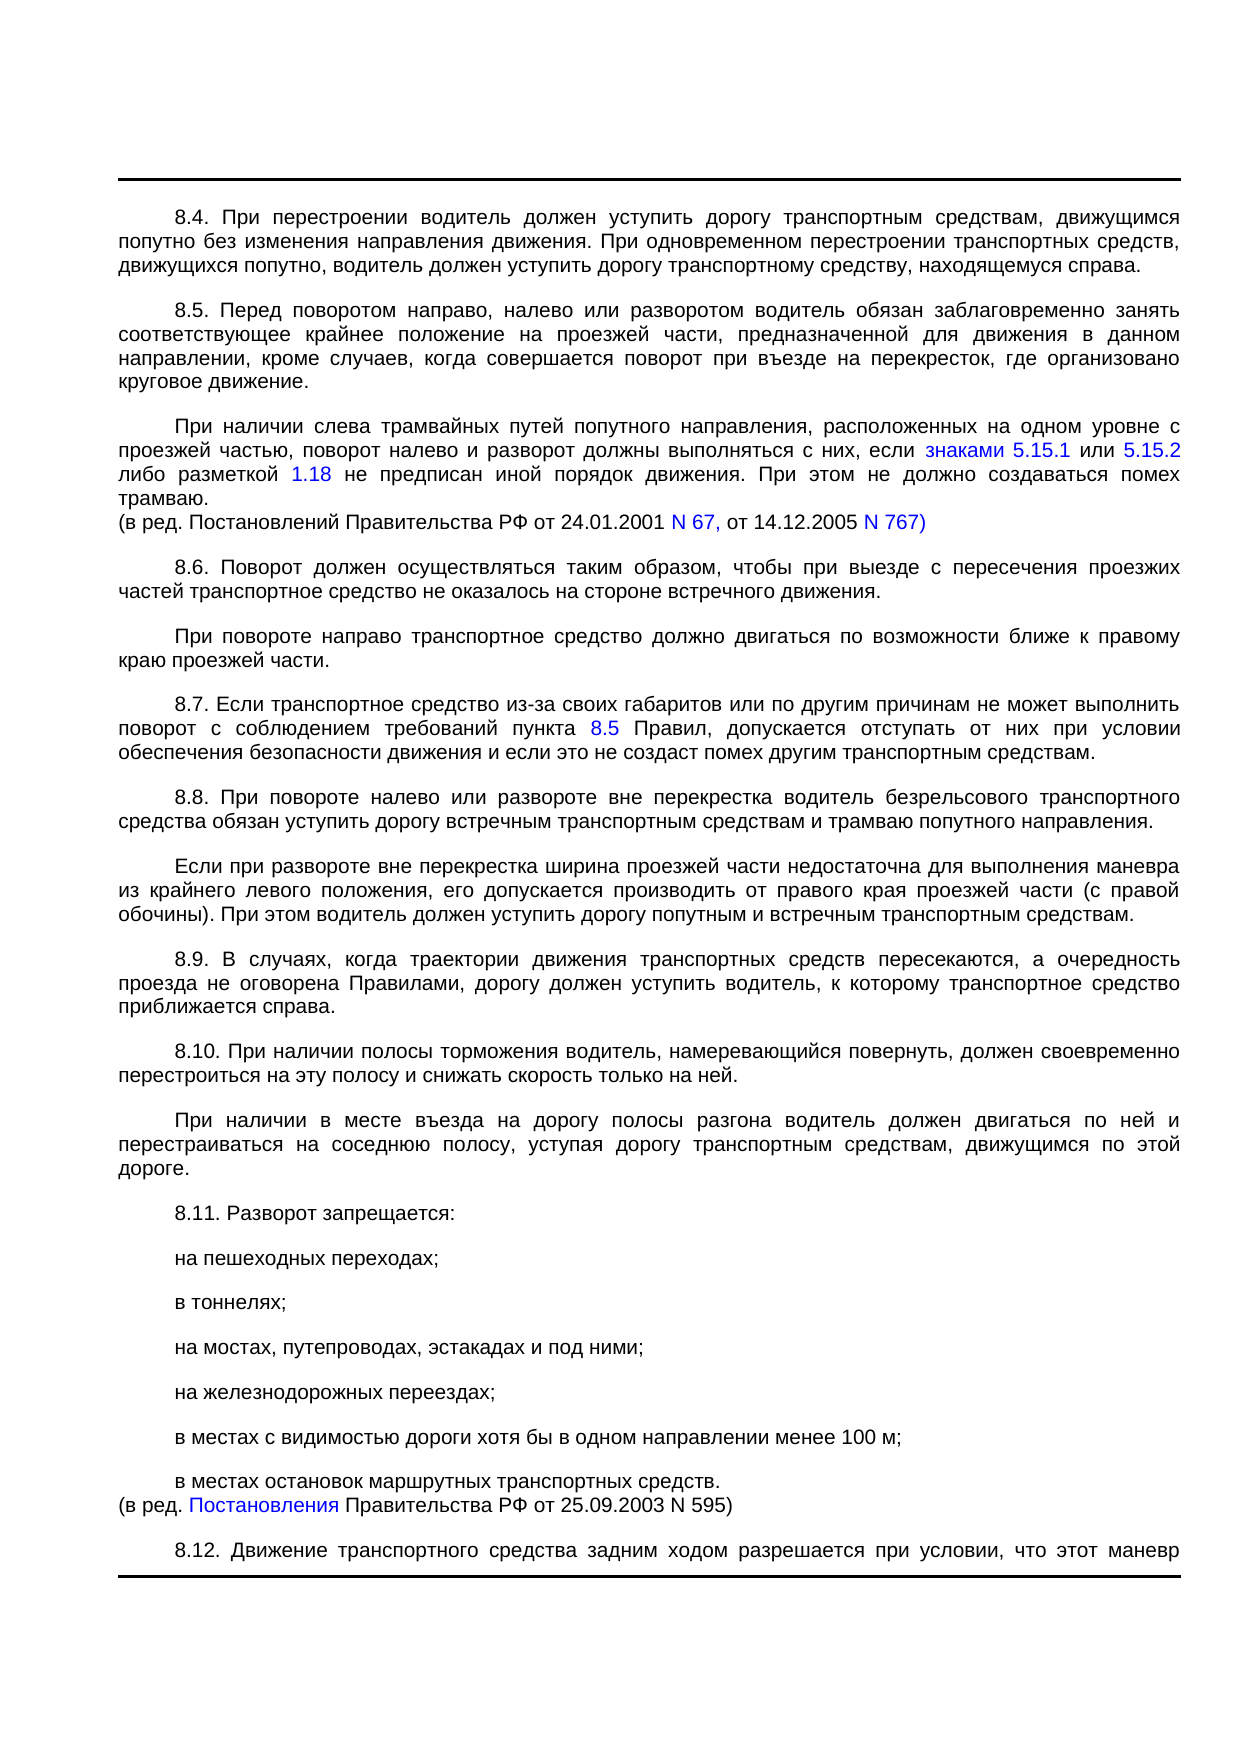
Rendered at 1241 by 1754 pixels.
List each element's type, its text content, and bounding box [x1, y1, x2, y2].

text (в ред. Постановлений Правительства РФ от 24.01.2001 N 67, от 14.12.2005 N 767) [118, 510, 1181, 534]
text на мостах, путепроводах, эстакадах и под ними; [118, 1335, 1181, 1359]
text 8.7. Если транспортное средство из-за своих габаритов или по другим причинам не может выполнить поворот с соблюдением требований пункта 8.5 Правил, допускается отступать от них при условии обеспечения безопасности движения и если это не создаст помех другим транспортным средствам. [118, 692, 1181, 764]
text в местах с видимостью дороги хотя бы в одном направлении менее 100 м; [118, 1424, 1181, 1448]
text 8.11. Разворот запрещается: [118, 1201, 1181, 1224]
text При наличии слева трамвайных путей попутного направления, расположенных на одном уровне с проезжей частью, поворот налево и разворот должны выполняться с них, если знаками 5.15.1 или 5.15.2 либо разметкой 1.18 не предписан иной порядок движения. При этом не должно создаваться помех трамваю. [118, 414, 1181, 510]
text (в ред. Постановления Правительства РФ от 25.09.2003 N 595) [118, 1493, 1181, 1517]
text При наличии в месте въезда на дорогу полосы разгона водитель должен двигаться по ней и перестраиваться на соседнюю полосу, уступая дорогу транспортным средствам, движущимся по этой дороге. [118, 1108, 1181, 1180]
text на железнодорожных переездах; [118, 1380, 1181, 1404]
text на пешеходных переходах; [118, 1245, 1181, 1269]
text в тоннелях; [118, 1290, 1181, 1314]
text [118, 1538, 1181, 1562]
text 8.4. При перестроении водитель должен уступить дорогу транспортным средствам, движущимся попутно без изменения направления движения. При одновременном перестроении транспортных средств, движущихся попутно, водитель должен уступить дорогу транспортному средству, находящемуся справа. [118, 205, 1181, 277]
text 8.5. Перед поворотом направо, налево или разворотом водитель обязан заблаговременно занять соответствующее крайнее положение на проезжей части, предназначенной для движения в данном направлении, кроме случаев, когда совершается поворот при въезде на перекресток, где организовано круговое движение. [118, 297, 1181, 393]
text 8.9. В случаях, когда траектории движения транспортных средств пересекаются, а очередность проезда не оговорена Правилами, дорогу должен уступить водитель, к которому транспортное средство приближается справа. [118, 946, 1181, 1018]
text 8.10. При наличии полосы торможения водитель, намеревающийся повернуть, должен своевременно перестроиться на эту полосу и снижать скорость только на ней. [118, 1039, 1181, 1087]
text 8.6. Поворот должен осуществляться таким образом, чтобы при выезде с пересечения проезжих частей транспортное средство не оказалось на стороне встречного движения. [118, 555, 1181, 603]
text Если при развороте вне перекрестка ширина проезжей части недостаточна для выполнения маневра из крайнего левого положения, его допускается производить от правого края проезжей части (с правой обочины). При этом водитель должен уступить дорогу попутным и встречным транспортным средствам. [118, 854, 1181, 926]
text 8.8. При повороте налево или развороте вне перекрестка водитель безрельсового транспортного средства обязан уступить дорогу встречным транспортным средствам и трамваю попутного направления. [118, 785, 1181, 833]
text в местах остановок маршрутных транспортных средств. [118, 1469, 1181, 1493]
text При повороте направо транспортное средство должно двигаться по возможности ближе к правому краю проезжей части. [118, 623, 1181, 671]
